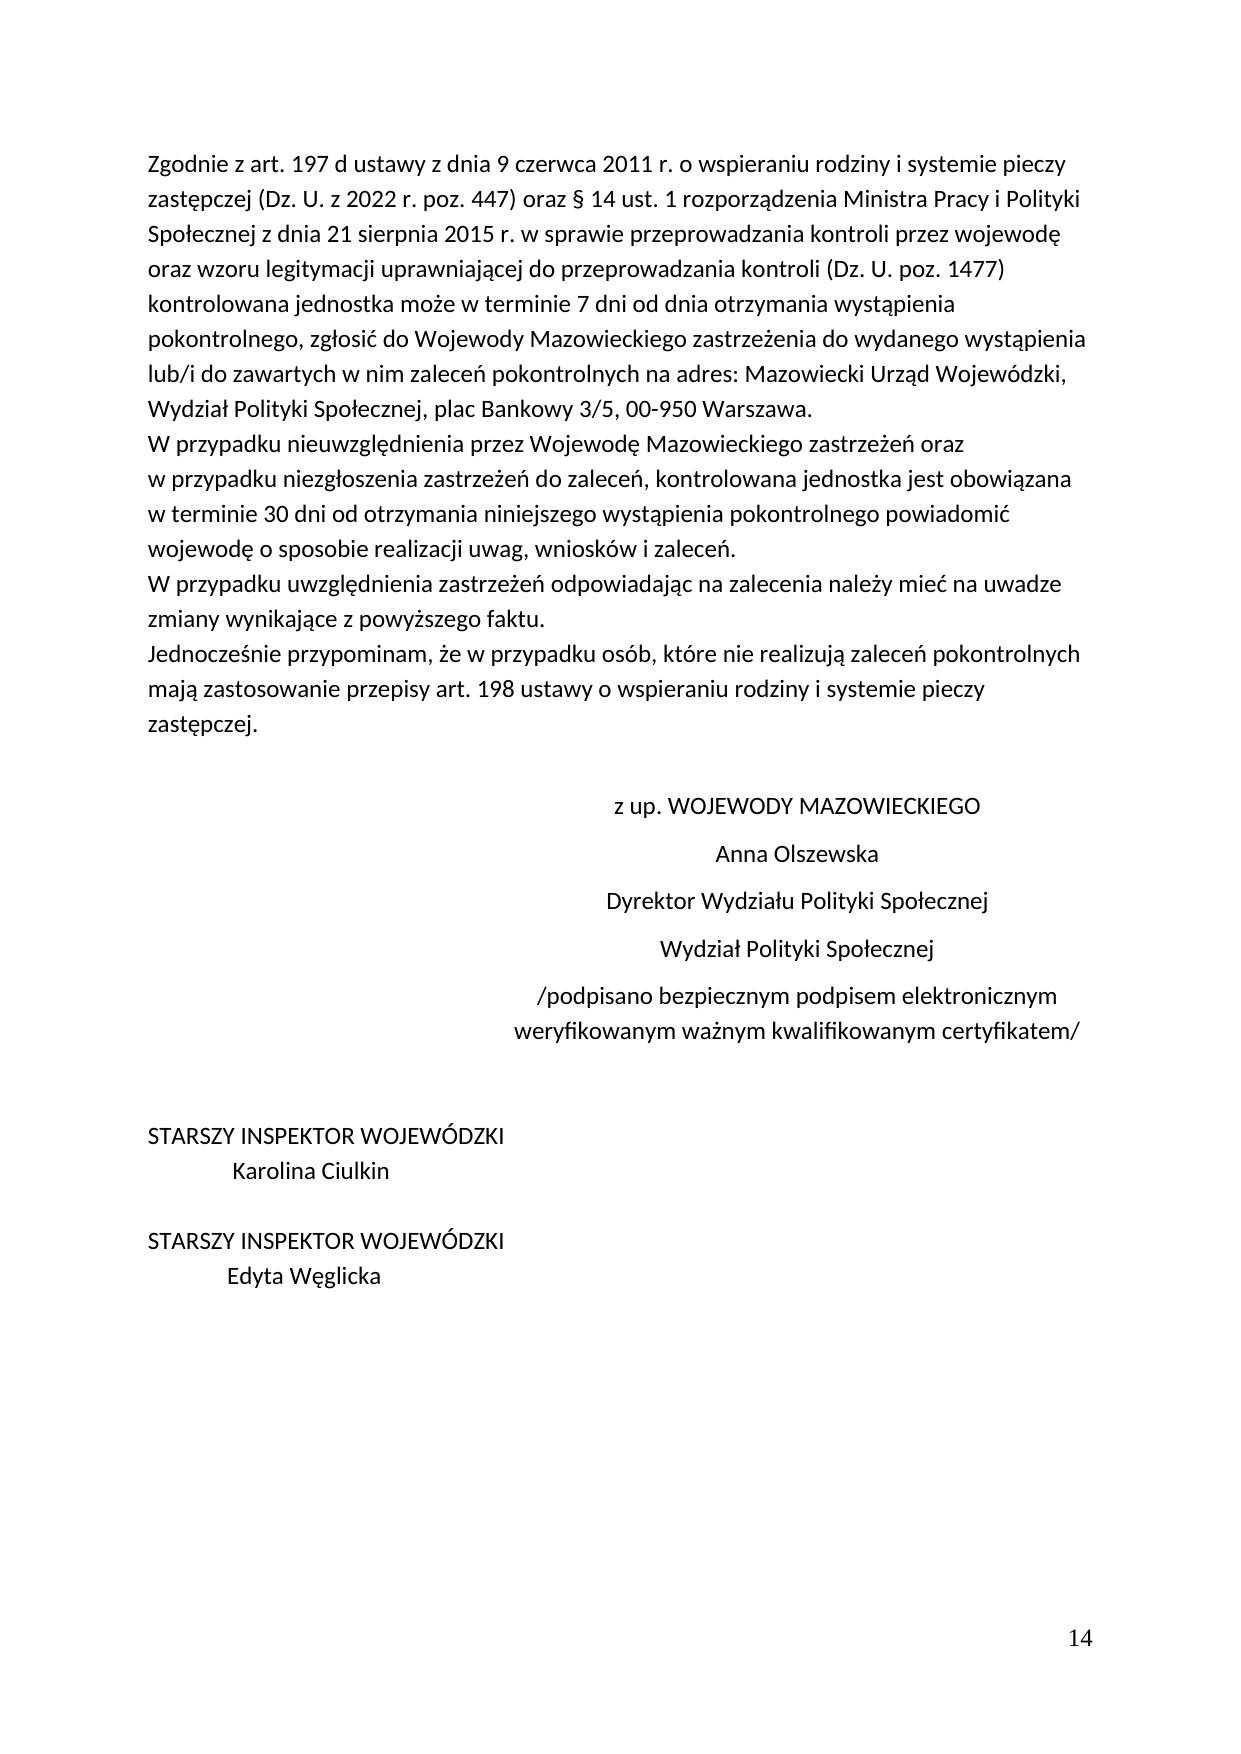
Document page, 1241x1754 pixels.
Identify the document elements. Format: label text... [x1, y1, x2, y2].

text Karolina Ciulkin [148, 1155, 1092, 1186]
text w przypadku niezgłoszenia zastrzeżeń do zaleceń, kontrolowana jednostka jest obowiązana w terminie 30 dni od otrzymania niniejszego wystąpienia pokontrolnego powiadomić wojewodę o sposobie realizacji uwag, wniosków i zaleceń. W przypadku uwzględnienia zastrzeżeń odpowiadając na zalecenia należy mieć na uwadze zmiany wynikające z powyższego faktu. Jednocześnie przypominam, że w przypadku osób, które nie realizują zaleceń pokontrolnych mają zastosowanie przepisy art. 198 ustawy o wspieraniu rodziny i systemie pieczy zastępczej. [148, 463, 1092, 738]
text Zgodnie z art. 197 d ustawy z dnia 9 czerwca 2011 r. o wspieraniu rodziny i systemie pieczy zastępczej (Dz. U. z 2022 r. poz. 447) oraz § 14 ust. 1 rozporządzenia Ministra Pracy i Polityki Społecznej z dnia 21 sierpnia 2015 r. w sprawie przeprowadzania kontroli przez wojewodę oraz wzoru legitymacji uprawniającej do przeprowadzania kontroli (Dz. U. poz. 1477) kontrolowana jednostka może w terminie 7 dni od dnia otrzymania wystąpienia pokontrolnego, zgłosić do Wojewody Mazowieckiego zastrzeżenia do wydanego wystąpienia lub/i do zawartych w nim zaleceń pokontrolnych na adres: Mazowiecki Urząd Wojewódzki, Wydział Polityki Społecznej, plac Bankowy 3/5, 00-950 Warszawa. W przypadku nieuwzględnienia przez Wojewodę Mazowieckiego zastrzeżeń oraz [148, 148, 1092, 458]
text Wydział Polityki Społecznej [502, 933, 1092, 963]
text weryfikowanym ważnym kwalifikowanym certyfikatem/ [502, 1015, 1092, 1046]
text Dyrektor Wydziału Polityki Społecznej [502, 885, 1092, 916]
text STARSZY INSPEKTOR WOJEWÓDZKI [148, 1225, 1092, 1256]
text Anna Olszewska [502, 838, 1092, 868]
text Edyta Węglicka [148, 1260, 1092, 1291]
text /podpisano bezpiecznym podpisem elektronicznym [502, 980, 1092, 1011]
text STARSZY INSPEKTOR WOJEWÓDZKI [148, 1120, 1092, 1151]
text z up. WOJEWODY MAZOWIECKIEGO [502, 790, 1092, 821]
